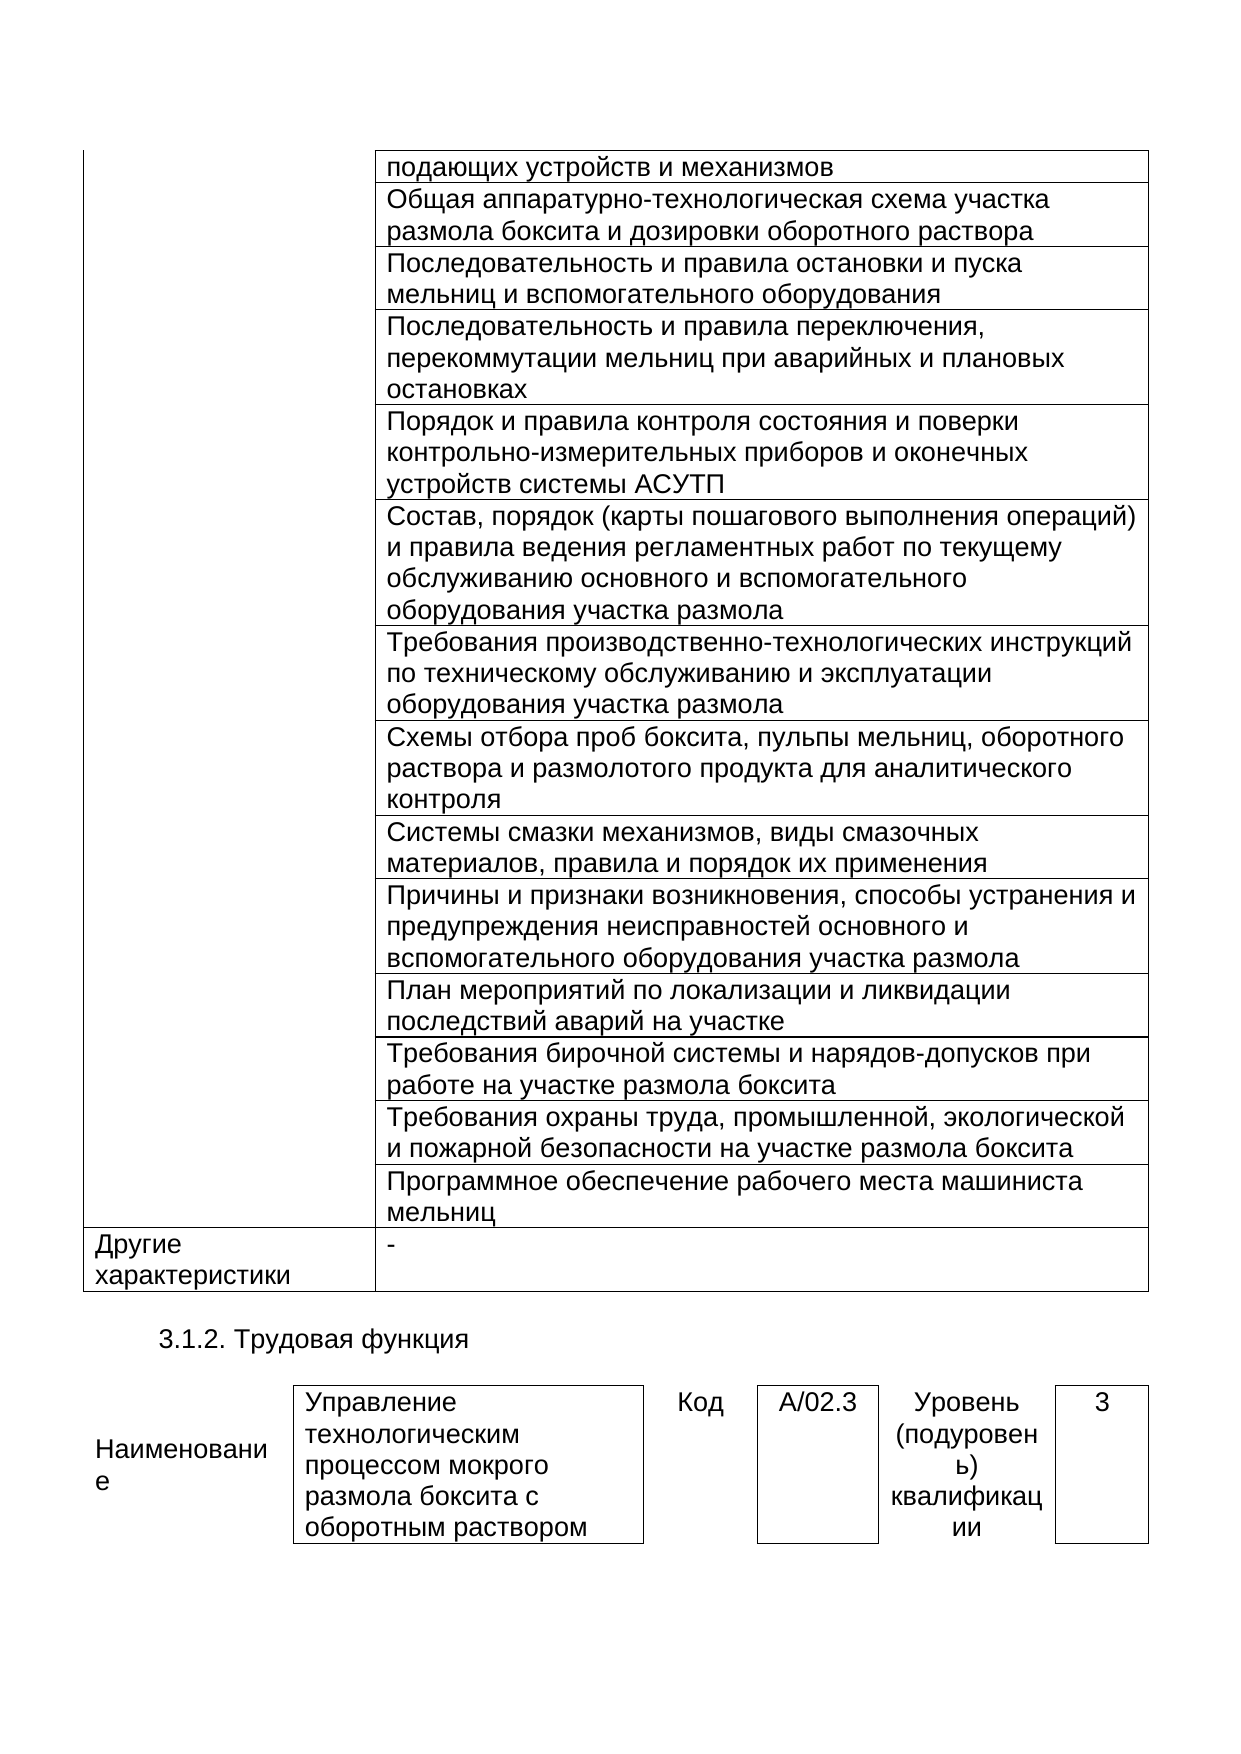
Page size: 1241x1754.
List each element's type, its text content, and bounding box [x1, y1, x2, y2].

table_cell Требования бирочной системы и нарядов-допусков при работе на участке размола боксита [376, 1038, 1148, 1100]
table_cell Порядок и правила контроля состояния и поверки контрольно-измерительных приборов и оконечных устройств системы АСУТП [376, 405, 1148, 499]
table_header Код [644, 1385, 757, 1543]
table_header Уровень (подуровень) квалификации [879, 1385, 1055, 1543]
table_cell Состав, порядок (карты пошагового выполнения операций) и правила ведения регламентных работ по текущему обслуживанию основного и вспомогательного оборудования участка размола [376, 500, 1148, 625]
table_cell Общая аппаратурно-технологическая схема участка размола боксита и дозировки оборотного раствора [376, 183, 1148, 246]
table_cell Требования охраны труда, промышленной, экологической и пожарной безопасности на участке размола боксита [376, 1101, 1148, 1163]
table_header Наименование [84, 1385, 293, 1543]
table_header 3 [1056, 1386, 1148, 1543]
table_cell - [376, 1228, 1148, 1291]
table_cell Другие характеристики [84, 1228, 375, 1291]
table_cell Программное обеспечение рабочего места машиниста мельниц [376, 1165, 1148, 1227]
table_cell Системы смазки механизмов, виды смазочных материалов, правила и порядок их применения [376, 816, 1148, 878]
table_cell План мероприятий по локализации и ликвидации последствий аварий на участке [376, 974, 1148, 1036]
table_cell Последовательность и правила остановки и пуска мельниц и вспомогательного оборудования [376, 247, 1148, 309]
text 3.1.2. Трудовая функция [83, 1323, 1157, 1354]
table_cell Требования производственно-технологических инструкций по техническому обслуживанию и эксплуатации оборудования участка размола [376, 626, 1148, 720]
table_header А/02.3 [758, 1386, 878, 1543]
table_header Управление технологическим процессом мокрого размола боксита с оборотным раствором [294, 1386, 643, 1543]
table_cell Причины и признаки возникновения, способы устранения и предупреждения неисправностей основного и вспомогательного оборудования участка размола [376, 879, 1148, 973]
table_cell Схемы отбора проб боксита, пульпы мельниц, оборотного раствора и размолотого продукта для аналитического контроля [376, 721, 1148, 814]
table_cell Последовательность и правила переключения, перекоммутации мельниц при аварийных и плановых остановках [376, 310, 1148, 404]
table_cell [376, 151, 1148, 182]
